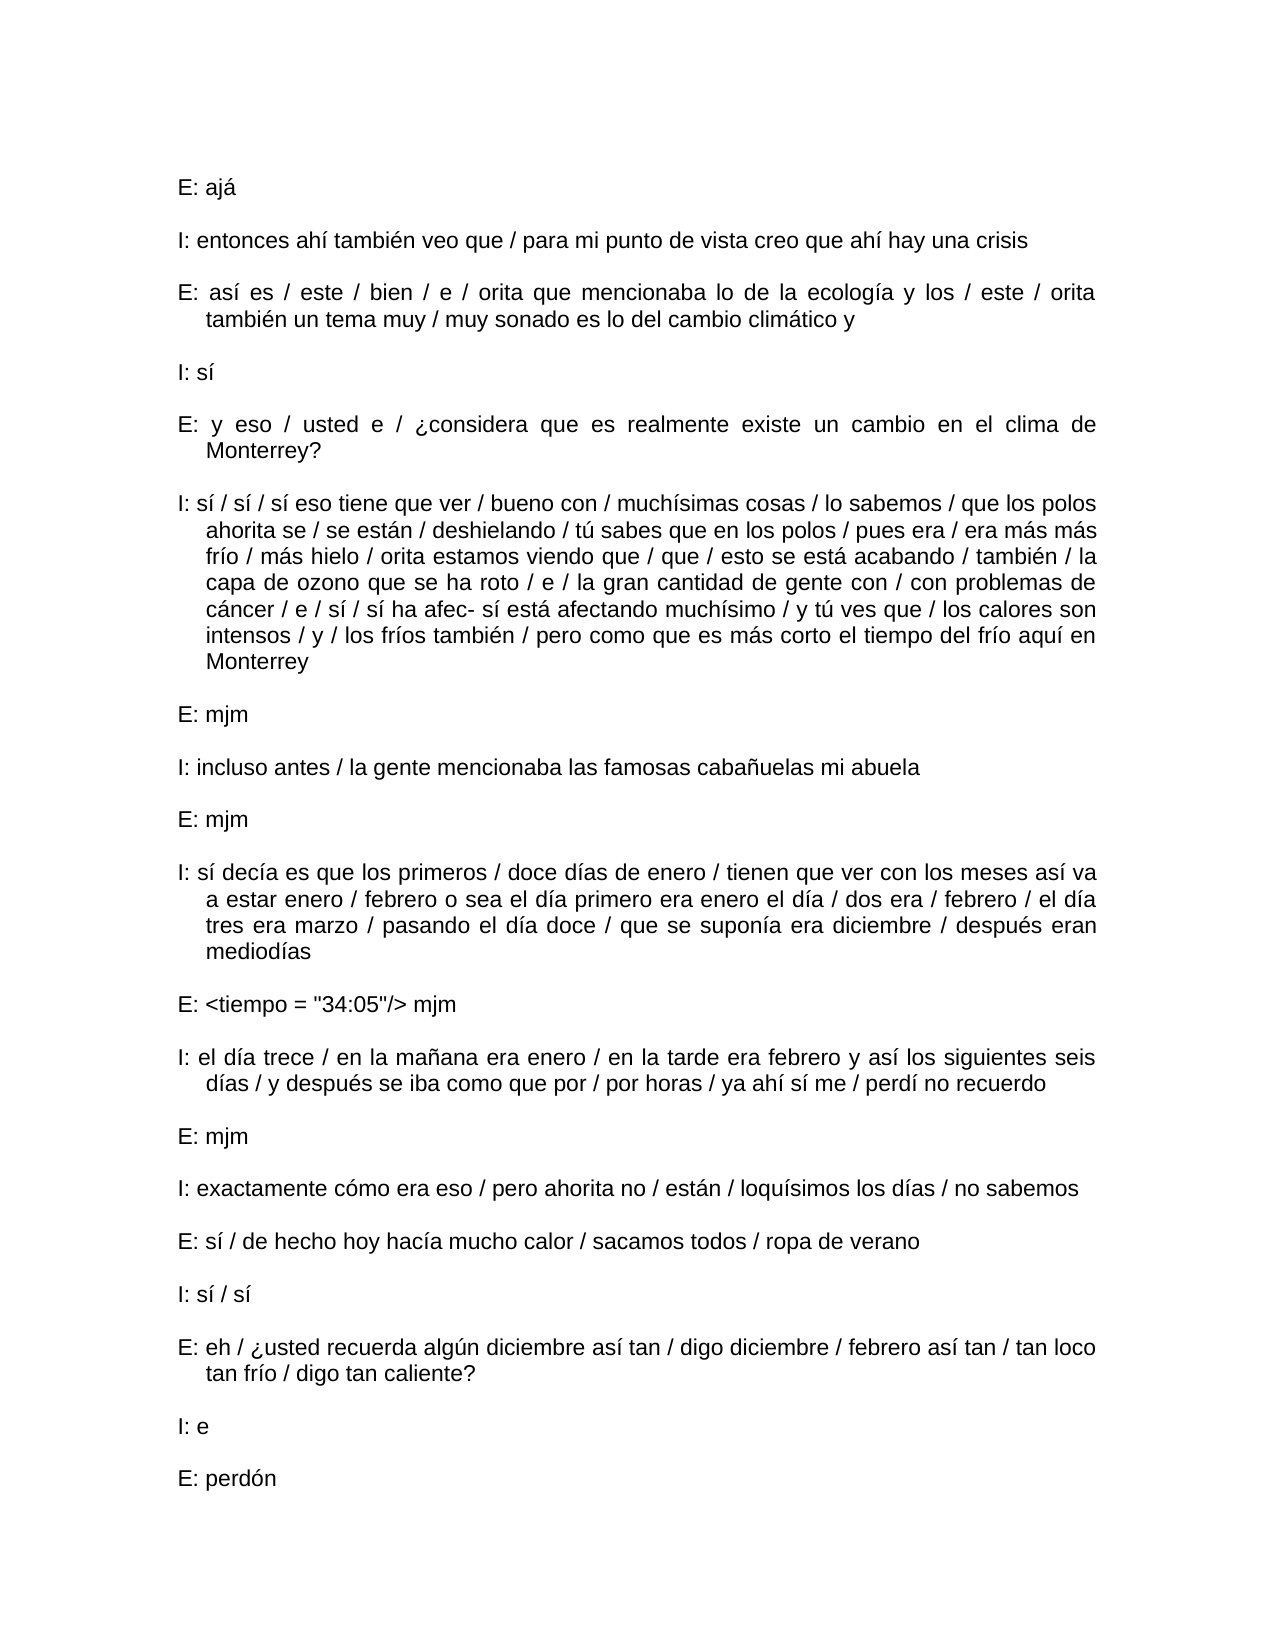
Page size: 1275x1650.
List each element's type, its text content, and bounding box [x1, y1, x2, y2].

text I: el día trece / en la mañana era enero / en la tarde era febrero y así los siguientes seis días / y después se iba como que por / por horas / ya ahí sí me / perdí no recuerdo [177, 1044, 1098, 1096]
text E: así es / este / bien / e / orita que mencionaba lo de la ecología y los / este / orita también un tema muy / muy sonado es lo del cambio climático y [177, 279, 1098, 332]
text E: mjm [177, 1123, 1098, 1149]
text I: sí / sí [177, 1281, 1098, 1307]
text E: mjm [177, 806, 1098, 833]
text E: eh / ¿usted recuerda algún diciembre así tan / digo diciembre / febrero así tan / tan loco tan frío / digo tan caliente? [177, 1333, 1098, 1386]
text I: sí / sí / sí eso tiene que ver / bueno con / muchísimas cosas / lo sabemos / que los polos ahorita se / se están / deshielando / tú sabes que en los polos / pues era / era más más frío / más hielo / orita estamos viendo que / que / esto se está acabando / también / la capa de ozono que se ha roto / e / la gran cantidad de gente con / con problemas de cáncer / e / sí / sí ha afec- sí está afectando muchísimo / y tú ves que / los calores son intensos / y / los fríos también / pero como que es más corto el tiempo del frío aquí en Monterrey [177, 490, 1098, 675]
text E: y eso / usted e / ¿considera que es realmente existe un cambio en el clima de Monterrey? [177, 411, 1098, 464]
text E: <tiempo = "34:05"/> mjm [177, 991, 1098, 1017]
text I: sí [177, 358, 1098, 385]
text I: sí decía es que los primeros / doce días de enero / tienen que ver con los meses así va a estar enero / febrero o sea el día primero era enero el día / dos era / febrero / el día tres era marzo / pasando el día doce / que se suponía era diciembre / después eran mediodías [177, 859, 1098, 964]
text E: perdón [177, 1465, 1098, 1492]
text I: incluso antes / la gente mencionaba las famosas cabañuelas mi abuela [177, 754, 1098, 780]
text E: ajá [177, 174, 1098, 200]
text E: sí / de hecho hoy hacía mucho calor / sacamos todos / ropa de verano [177, 1228, 1098, 1254]
text I: e [177, 1413, 1098, 1439]
text I: entonces ahí también veo que / para mi punto de vista creo que ahí hay una crisis [177, 227, 1098, 253]
text I: exactamente cómo era eso / pero ahorita no / están / loquísimos los días / no sabemos [177, 1175, 1098, 1202]
text E: mjm [177, 701, 1098, 727]
